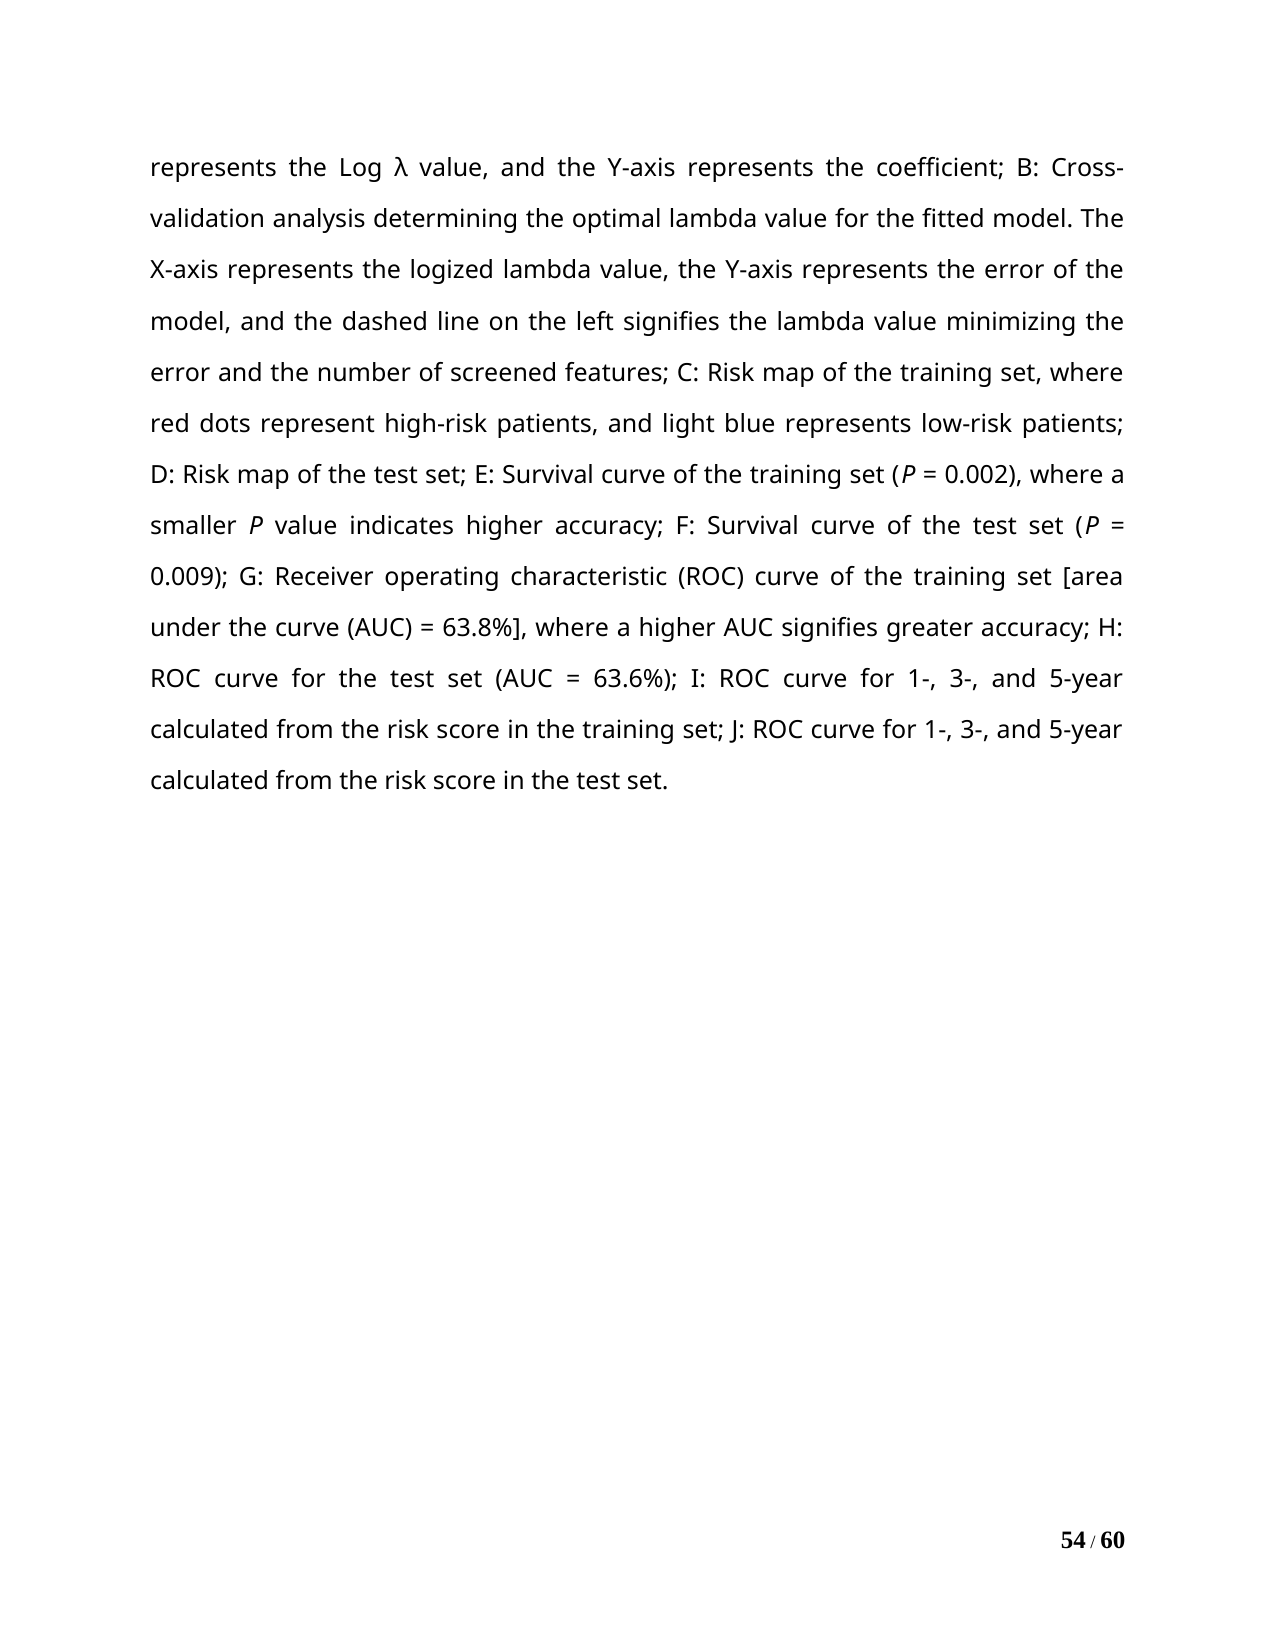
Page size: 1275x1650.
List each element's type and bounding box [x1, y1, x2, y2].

text [150, 150, 1125, 797]
